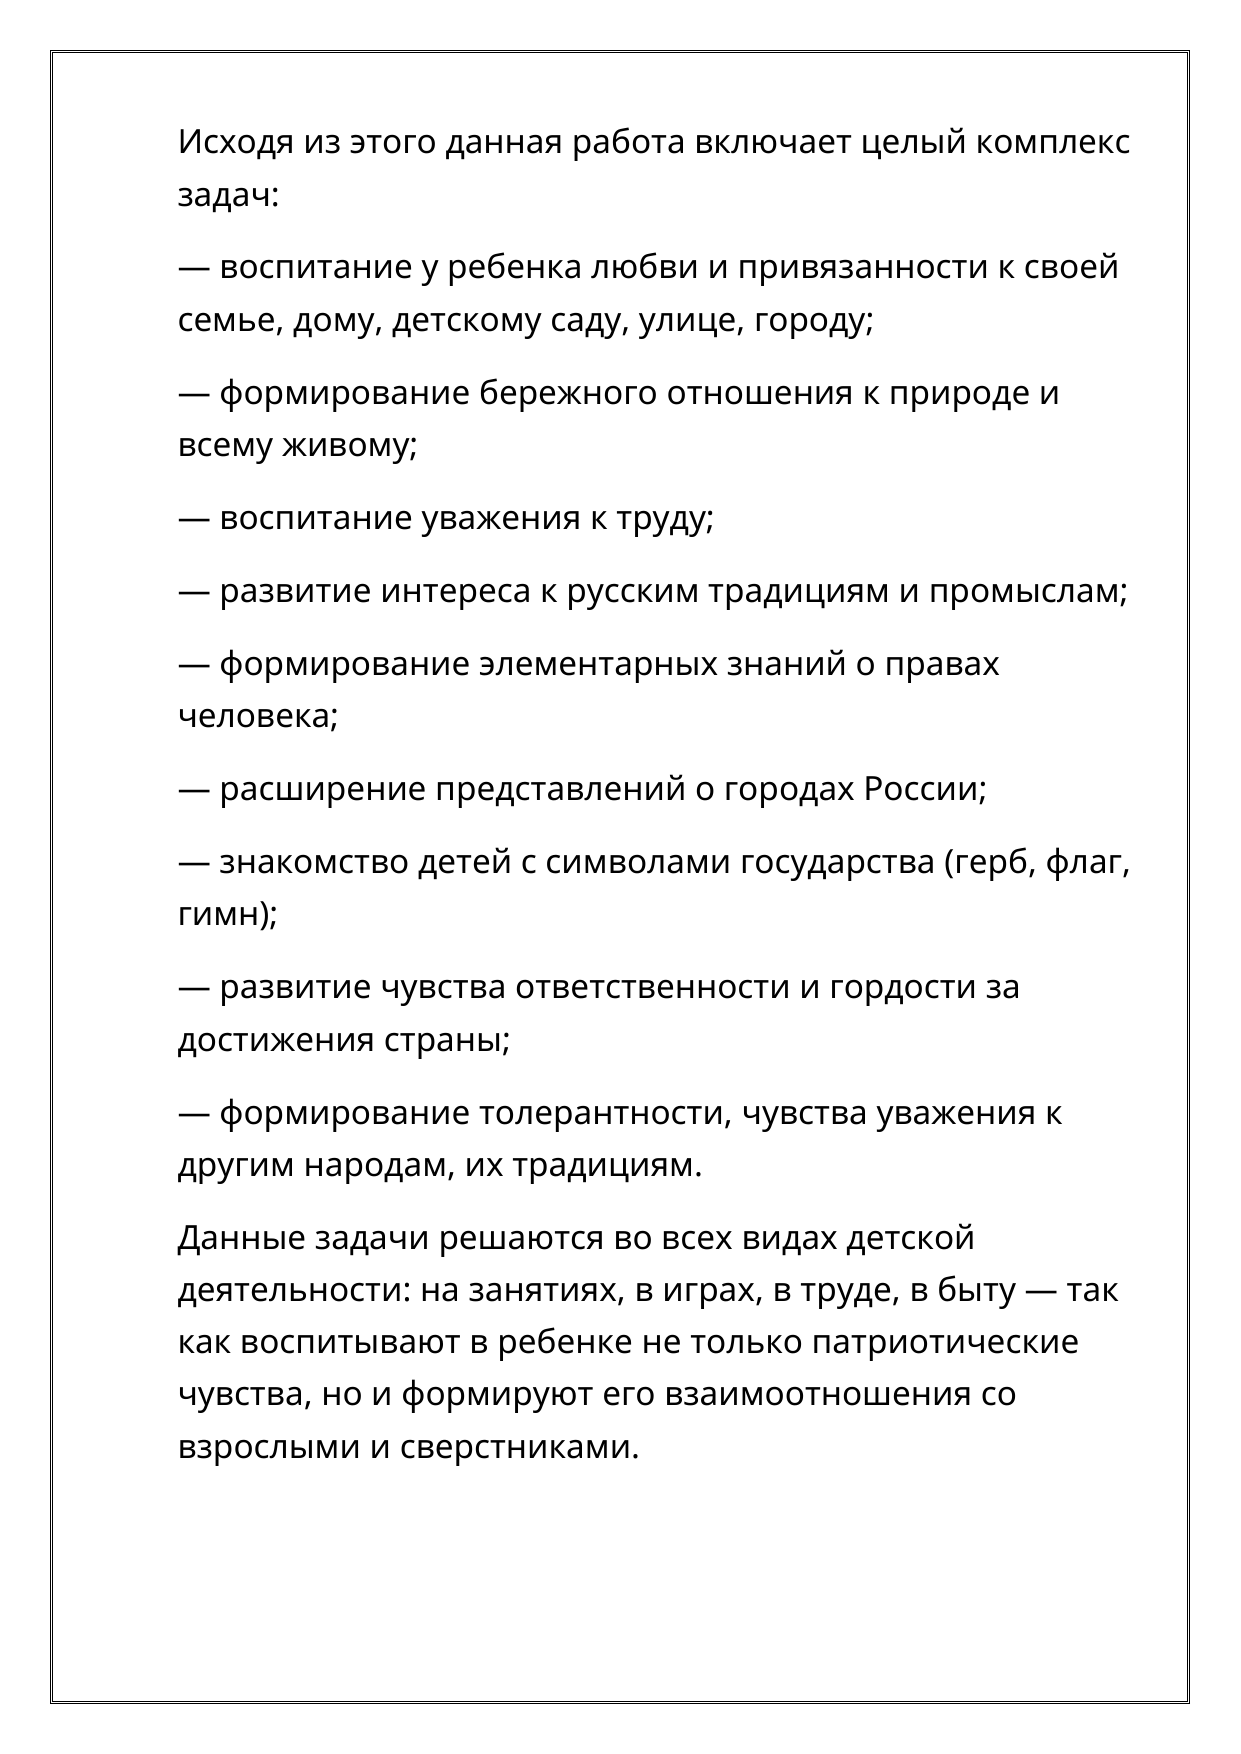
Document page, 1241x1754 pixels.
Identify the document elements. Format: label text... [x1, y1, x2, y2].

text — расширение представлений о городах России; [177, 765, 1152, 810]
text — формирование толерантности, чувства уважения к другим народам, их традициям. [177, 1088, 1152, 1186]
text — формирование бережного отношения к природе и всему живому; [177, 368, 1152, 466]
text — формирование элементарных знаний о правах человека; [177, 640, 1152, 737]
text Исходя из этого данная работа включает целый комплекс задач: [177, 118, 1152, 216]
text — воспитание у ребенка любви и привязанности к своей семье, дому, детскому саду, улице, городу; [177, 243, 1152, 341]
text — знакомство детей с символами государства (герб, флаг, гимн); [177, 838, 1152, 936]
text — развитие интереса к русским традициям и промыслам; [177, 567, 1152, 612]
text Данные задачи решаются во всех видах детской деятельности: на занятиях, в играх, в труде, в быту — так как воспитывают в ребенке не только патриотические чувства, но и формируют его взаимоотношения со взрослыми и сверстниками. [177, 1214, 1152, 1468]
text — воспитание уважения к труду; [177, 494, 1152, 539]
text — развитие чувства ответственности и гордости за достижения страны; [177, 963, 1152, 1061]
